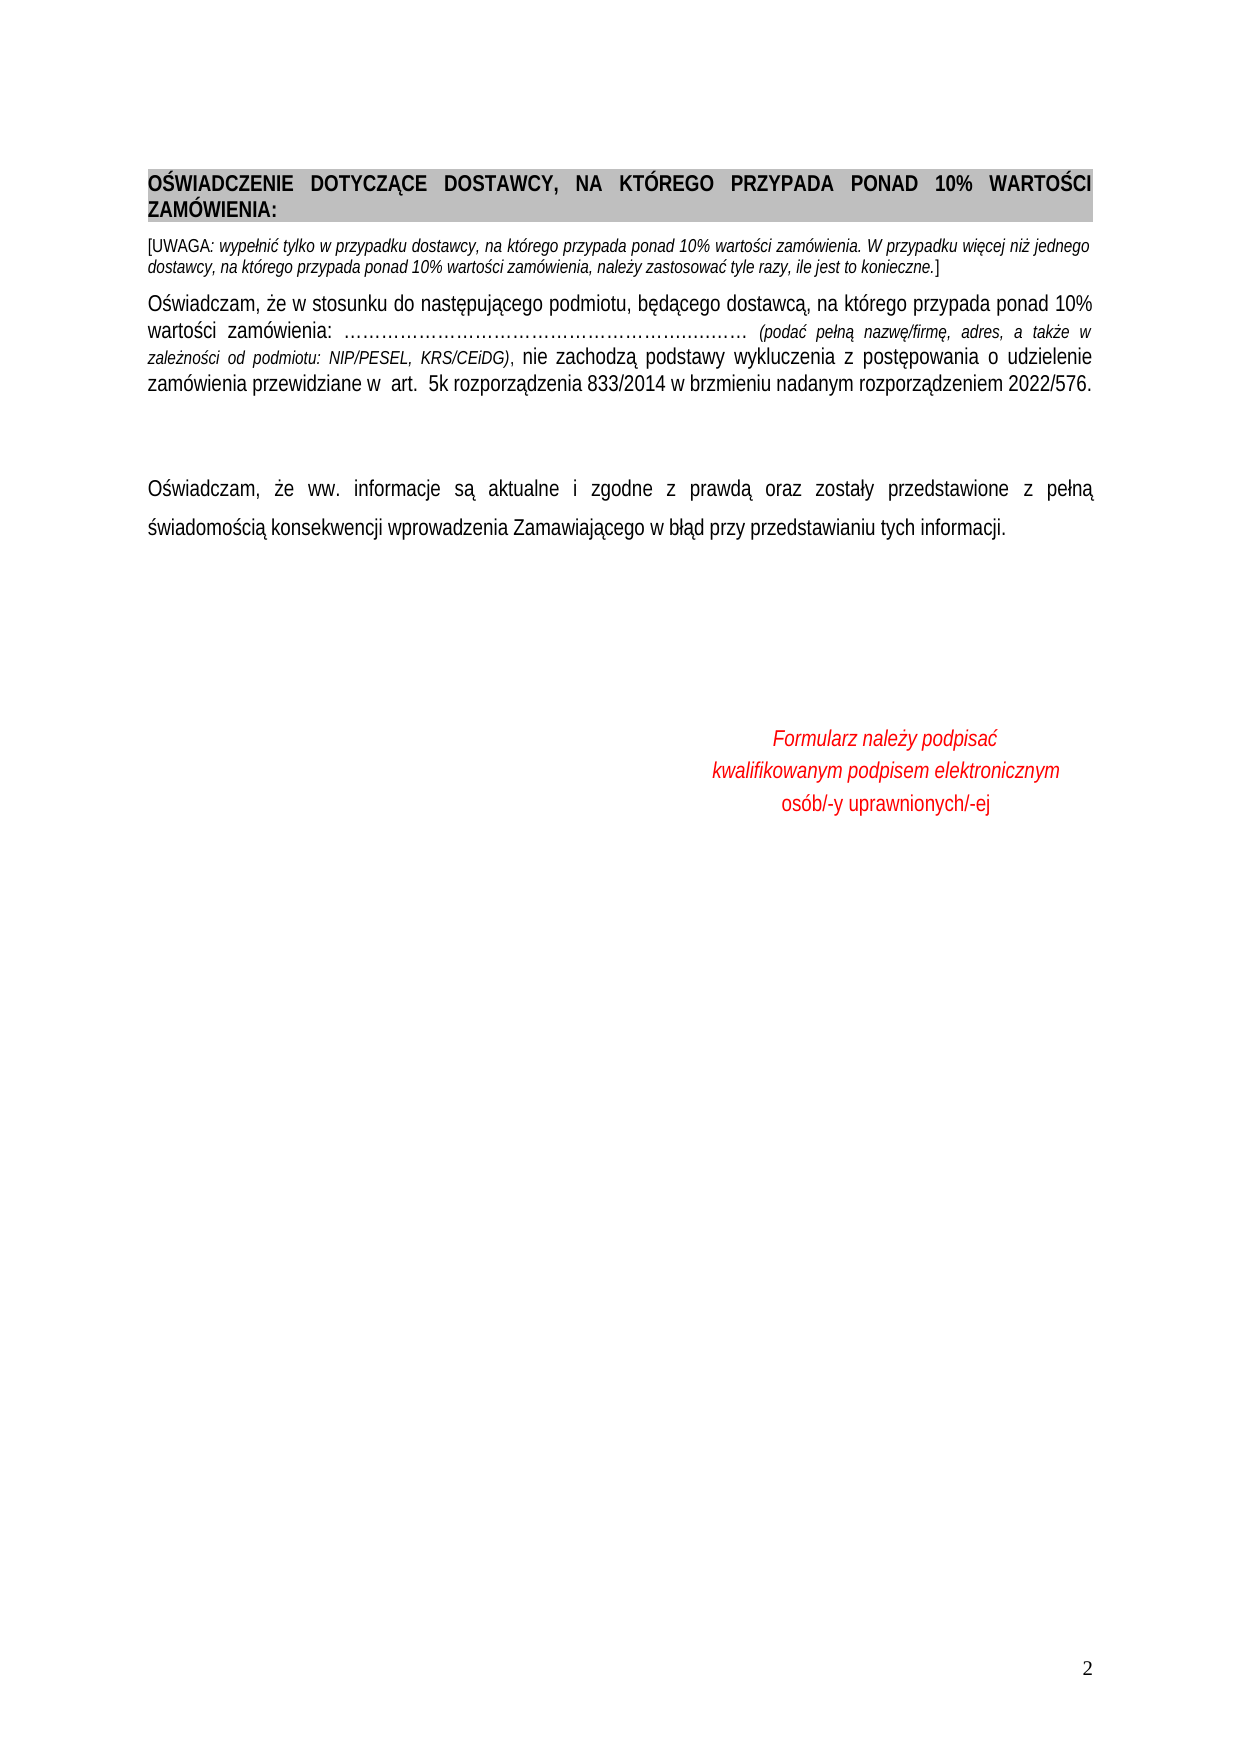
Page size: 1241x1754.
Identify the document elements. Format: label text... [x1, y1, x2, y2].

text Oświadczam, że w stosunku do następującego podmiotu, będącego dostawcą, na którego przypada ponad 10% wartości zamówienia: ……………………………………………….….…… (podać pełną nazwę/firmę, adres, a także w zależności od podmiotu: NIP/PESEL, KRS/CEiDG), nie zachodzą podstawy wykluczenia z postępowania o udzielenie zamówienia przewidziane w art. 5k rozporządzenia 833/2014 w brzmieniu nadanym rozporządzeniem 2022/576. [148, 290, 1093, 396]
text Oświadczam, że ww. informacje są aktualne i zgodne z prawdą oraz zostały przedstawione z pełną świadomością konsekwencji wprowadzenia Zamawiającego w błąd przy przedstawianiu tych informacji. [148, 475, 1093, 541]
text osób/-y uprawnionych/-ej [148, 790, 1093, 816]
text OŚWIADCZENIE DOTYCZĄCE DOSTAWCY, NA KTÓREGO PRZYPADA PONAD 10% WARTOŚCI ZAMÓWIENIA: [148, 169, 1093, 222]
text Formularz należy podpisać [148, 724, 1093, 751]
text [UWAGA: wypełnić tylko w przypadku dostawcy, na którego przypada ponad 10% wartości zamówienia. W przypadku więcej niż jednego dostawcy, na którego przypada ponad 10% wartości zamówienia, należy zastosować tyle razy, ile jest to konieczne.] [148, 235, 1093, 278]
text kwalifikowanym podpisem elektronicznym [148, 757, 1093, 783]
